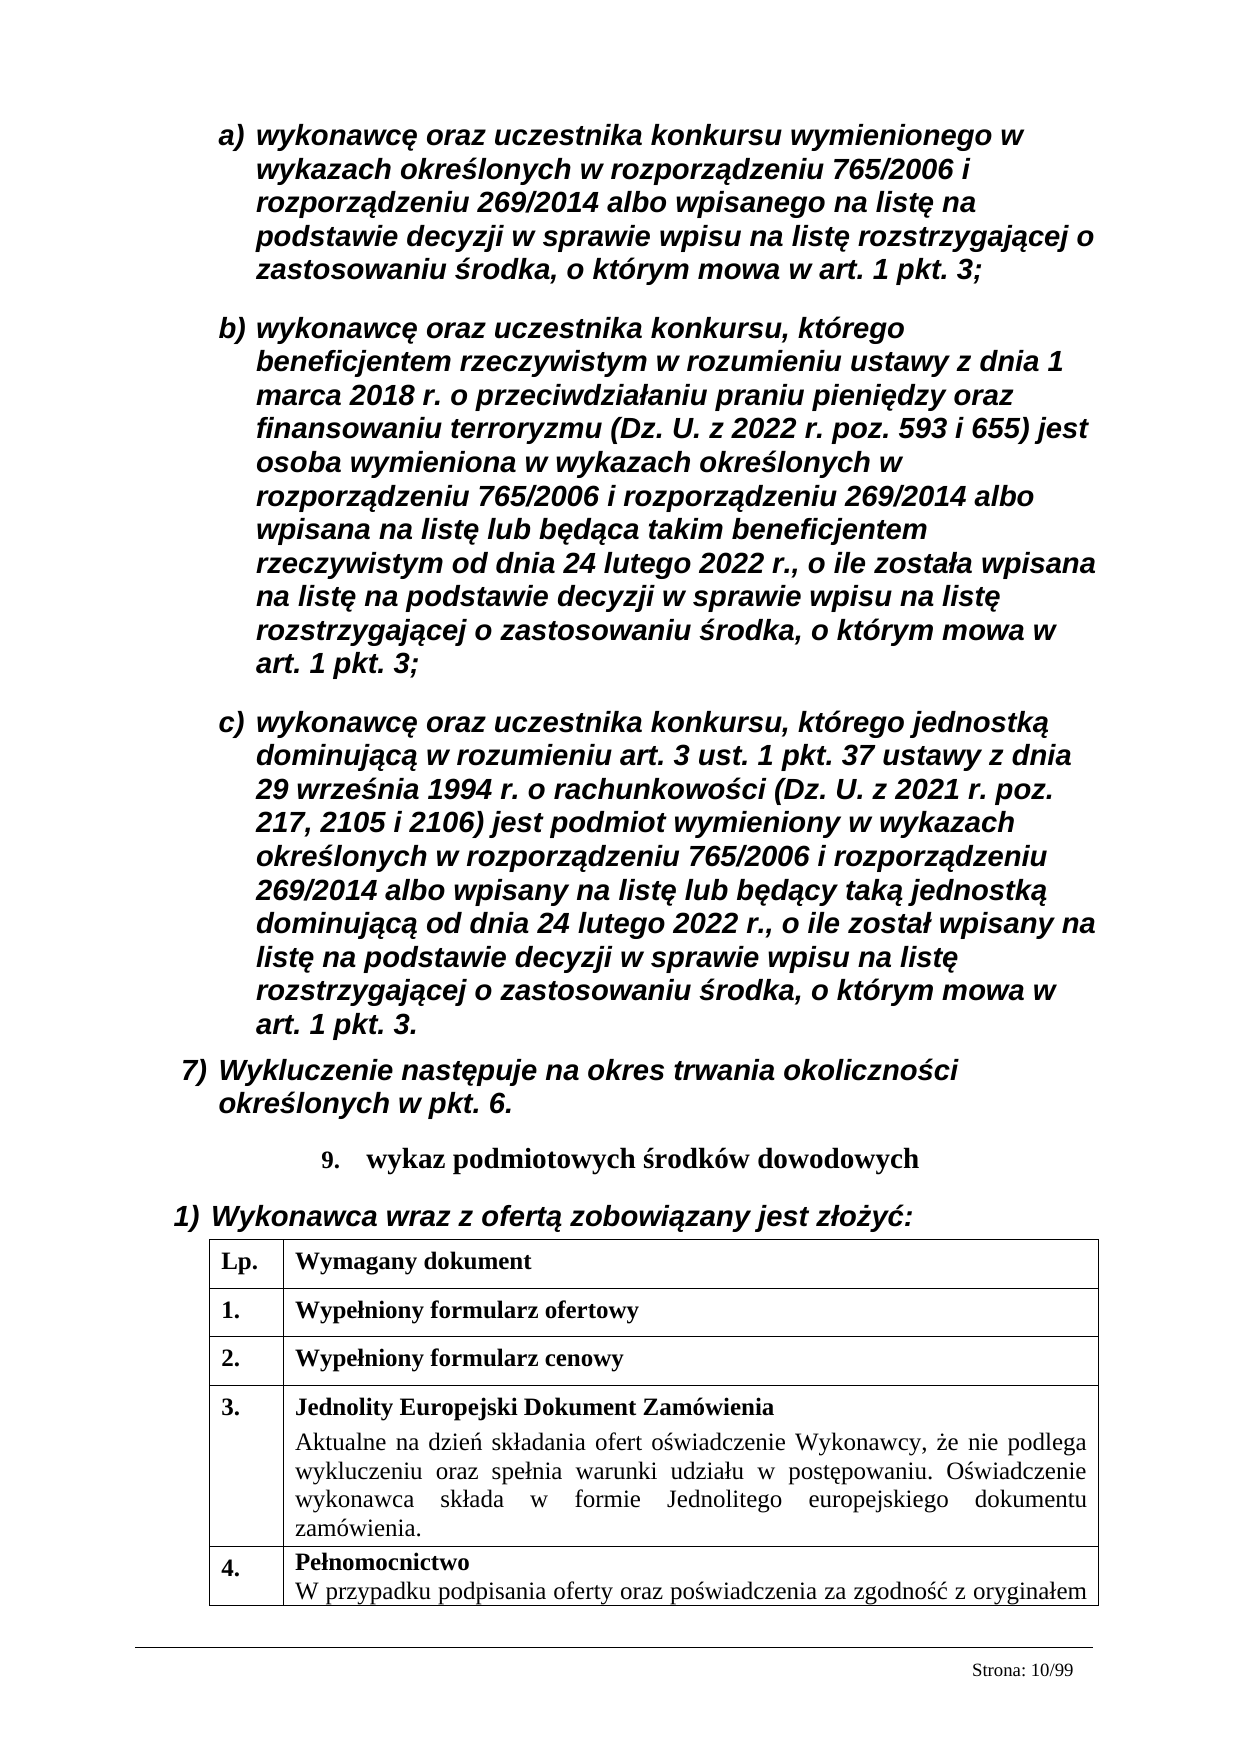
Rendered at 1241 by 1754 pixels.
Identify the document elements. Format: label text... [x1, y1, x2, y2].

subtitle wykonawcę oraz uczestnika konkursu, którego jednostką dominującą w rozumieniu art. 3 ust. 1 pkt. 37 ustawy z dnia 29 września 1994 r. o rachunkowości (Dz. U. z 2021 r. poz. 217, 2105 i 2106) jest podmiot wymieniony w wykazach określonych w rozporządzeniu 765/2006 i rozporządzeniu 269/2014 albo wpisany na listę lub będący taką jednostką dominującą od dnia 24 lutego 2022 r., o ile został wpisany na listę na podstawie decyzji w sprawie wpisu na listę rozstrzygającej o zastosowaniu środka, o którym mowa w art. 1 pkt. 3. [218, 705, 1104, 1040]
table_cell Wypełniony formularz ofertowy [284, 1289, 1098, 1336]
table_header Wymagany dokument [284, 1240, 1098, 1288]
subtitle Wykluczenie następuje na okres trwania okoliczności określonych w pkt. 6. [181, 1053, 1104, 1120]
subtitle wykonawcę oraz uczestnika konkursu, którego beneficjentem rzeczywistym w rozumieniu ustawy z dnia 1 marca 2018 r. o przeciwdziałaniu praniu pieniędzy oraz finansowaniu terroryzmu (Dz. U. z 2022 r. poz. 593 i 655) jest osoba wymieniona w wykazach określonych w rozporządzeniu 765/2006 i rozporządzeniu 269/2014 albo wpisana na listę lub będąca takim beneficjentem rzeczywistym od dnia 24 lutego 2022 r., o ile została wpisana na listę na podstawie decyzji w sprawie wpisu na listę rozstrzygającej o zastosowaniu środka, o którym mowa w art. 1 pkt. 3; [218, 311, 1104, 680]
subtitle wykaz podmiotowych środków dowodowych [136, 1141, 1104, 1174]
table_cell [284, 1547, 1098, 1605]
table_cell 4. [210, 1547, 283, 1605]
subtitle Wykonawca wraz z ofertą zobowiązany jest złożyć: [173, 1199, 1104, 1233]
table_cell 3. [210, 1386, 283, 1546]
table_cell Wypełniony formularz cenowy [284, 1337, 1098, 1385]
table_cell 1. [210, 1289, 283, 1336]
subtitle wykonawcę oraz uczestnika konkursu wymienionego w wykazach określonych w rozporządzeniu 765/2006 i rozporządzeniu 269/2014 albo wpisanego na listę na podstawie decyzji w sprawie wpisu na listę rozstrzygającej o zastosowaniu środka, o którym mowa w art. 1 pkt. 3; [218, 118, 1104, 286]
table_cell 2. [210, 1337, 283, 1385]
table_cell Jednolity Europejski Dokument Zamówienia Aktualne na dzień składania ofert oświadczenie Wykonawcy, że nie podlega wykluczeniu oraz spełnia warunki udziału w postępowaniu. Oświadczenie wykonawca składa w formie Jednolitego europejskiego dokumentu zamówienia. [284, 1386, 1098, 1546]
table_header Lp. [210, 1240, 283, 1288]
